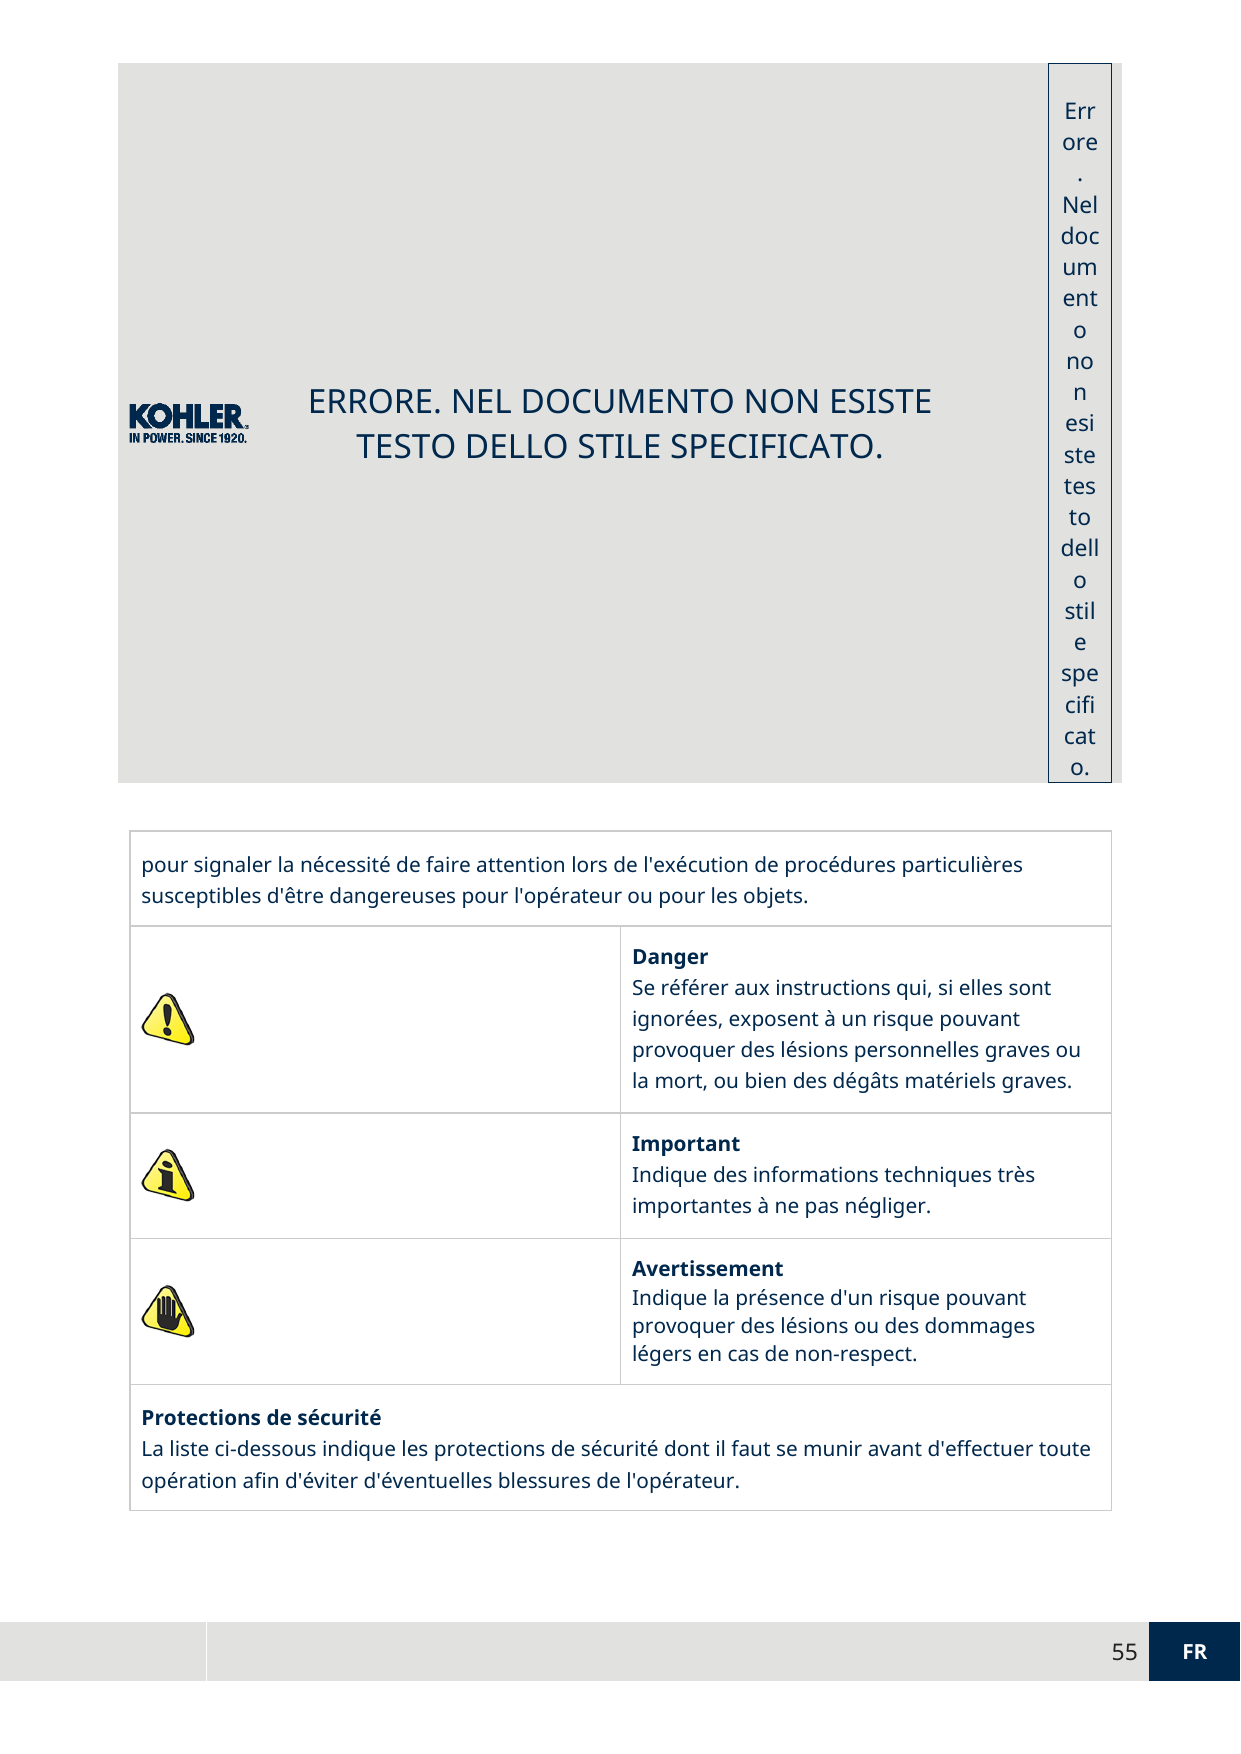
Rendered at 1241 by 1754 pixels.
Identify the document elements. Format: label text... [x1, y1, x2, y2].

picture [141, 1148, 195, 1202]
picture [141, 992, 195, 1046]
table_header Afin de garantir une utilisation sûre, nous vous prions de lire attentivement les instructions suivantes. Il est également recommandé de consulter le mode d'emploi fourni avec la machine ou l'application sur laquelle le moteur est monté et sur lequel sont indiquées d'autres informations importantes pour la sécurité. Ce manuel contient les normes de sécurité expliquées ci-dessous. Nous vous prions de les lire attentivement. [118, 815, 1122, 1527]
picture [129, 403, 249, 443]
picture [141, 1284, 195, 1338]
